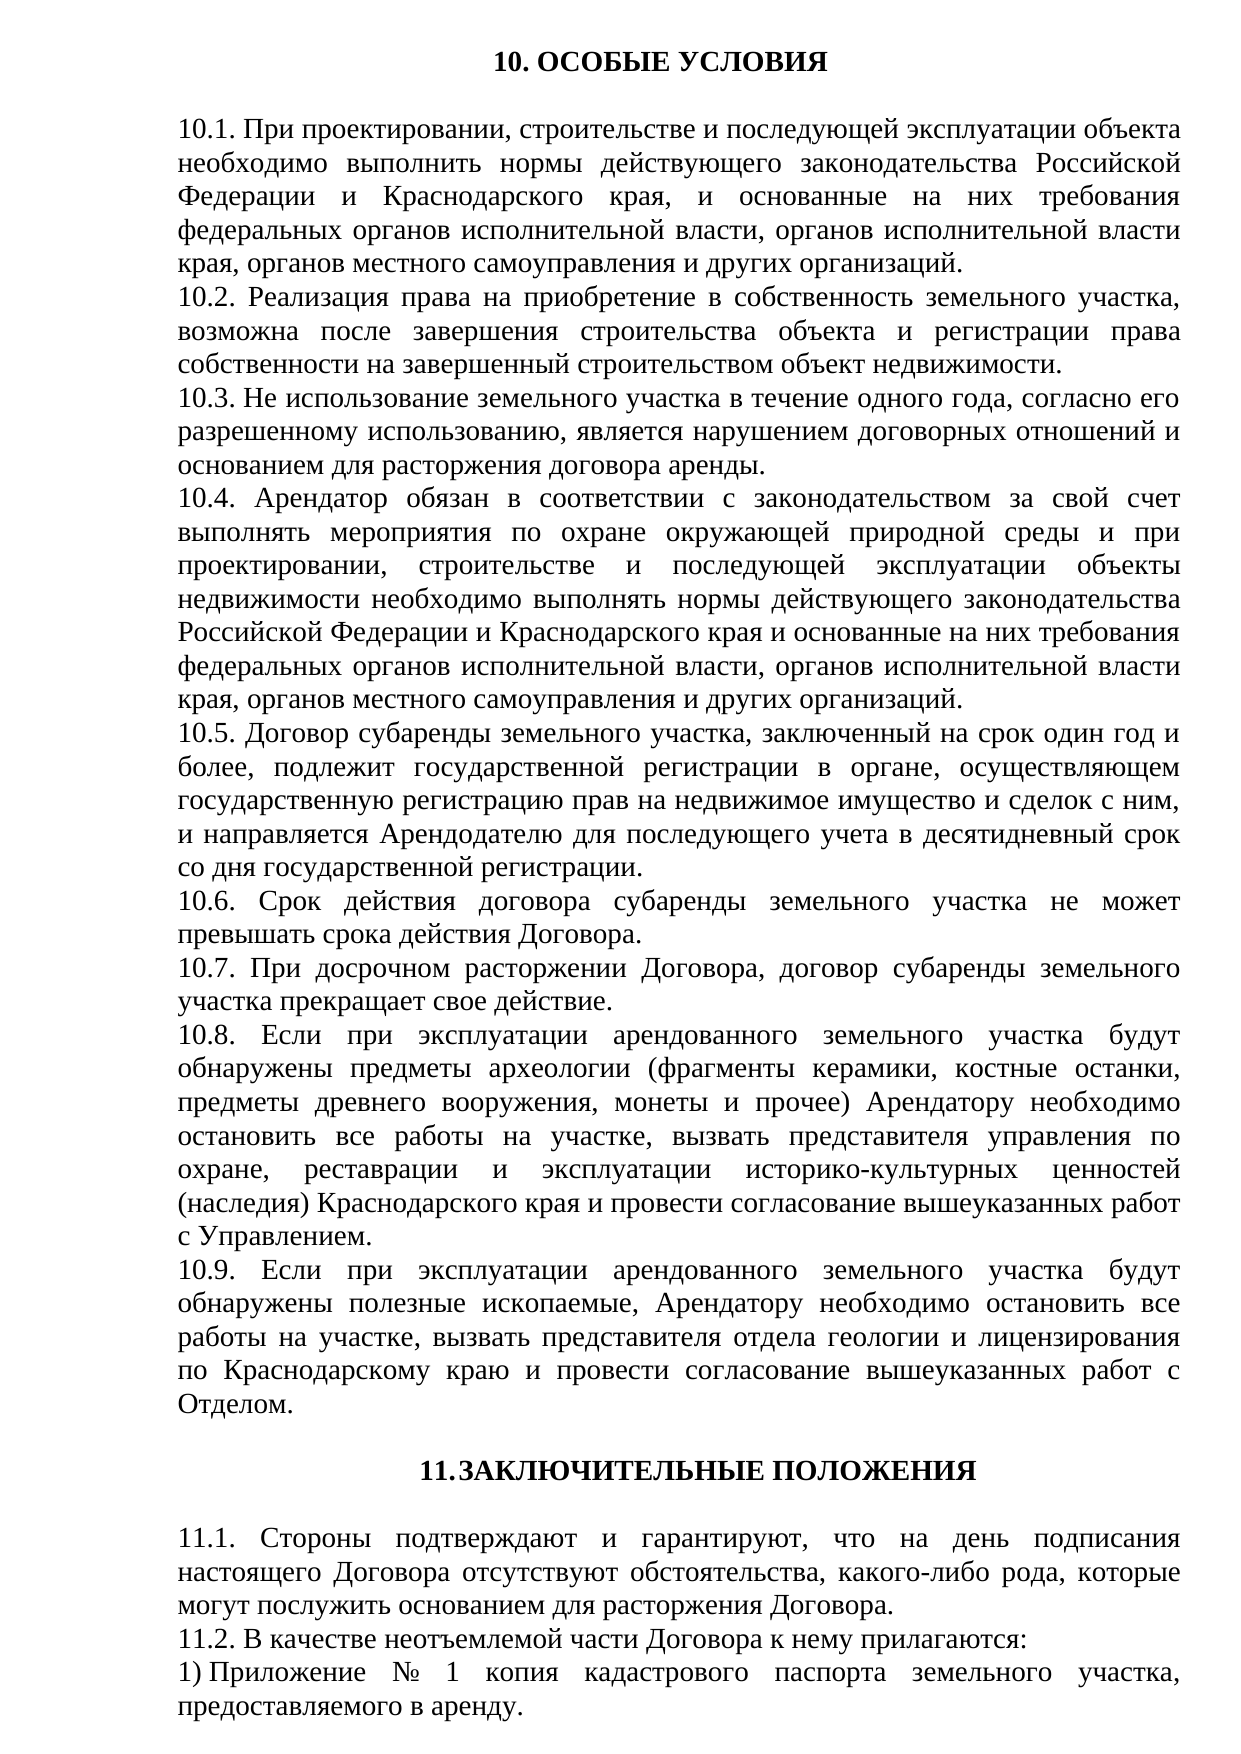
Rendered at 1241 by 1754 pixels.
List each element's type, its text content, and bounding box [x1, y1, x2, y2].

text 10.8. Если при эксплуатации арендованного земельного участка будут обнаружены предметы археологии (фрагменты керамики, костные останки, предметы древнего вооружения, монеты и прочее) Арендатору необходимо остановить все работы на участке, вызвать представителя управления по охране, реставрации и эксплуатации историко-культурных ценностей (наследия) Краснодарского края и провести согласование вышеуказанных работ с Управлением. [177, 1017, 1181, 1252]
text 10.3. Не использование земельного участка в течение одного года, согласно его разрешенному использованию, является нарушением договорных отношений и основанием для расторжения договора аренды. [177, 380, 1181, 480]
text 10.7. При досрочном расторжении Договора, договор субаренды земельного участка прекращает свое действие. [177, 950, 1181, 1017]
list 10. ОСОБЫЕ УСЛОВИЯ [252, 44, 1181, 78]
list ЗАКЛЮЧИТЕЛЬНЫЕ ПОЛОЖЕНИЯ [215, 1453, 1181, 1487]
text 10.5. Договор субаренды земельного участка, заключенный на срок один год и более, подлежит государственной регистрации в органе, осуществляющем государственную регистрацию прав на недвижимое имущество и сделок с ним, и направляется Арендодателю для последующего учета в десятидневный срок со дня государственной регистрации. [177, 715, 1181, 883]
text 1) Приложение № 1 копия кадастрового паспорта земельного участка, предоставляемого в аренду. [177, 1654, 1181, 1721]
text 10.4. Арендатор обязан в соответствии с законодательством за свой счет выполнять мероприятия по охране окружающей природной среды и при проектировании, строительстве и последующей эксплуатации объекты недвижимости необходимо выполнять нормы действующего законодательства Российской Федерации и Краснодарского края и основанные на них требования федеральных органов исполнительной власти, органов исполнительной власти края, органов местного самоуправления и других организаций. [177, 480, 1181, 715]
text 10.9. Если при эксплуатации арендованного земельного участка будут обнаружены полезные ископаемые, Арендатору необходимо остановить все работы на участке, вызвать представителя отдела геологии и лицензирования по Краснодарскому краю и провести согласование вышеуказанных работ с Отделом. [177, 1252, 1181, 1419]
text 10.2. Реализация права на приобретение в собственность земельного участка, возможна после завершения строительства объекта и регистрации права собственности на завершенный строительством объект недвижимости. [177, 279, 1181, 380]
text 11.1. Стороны подтверждают и гарантируют, что на день подписания настоящего Договора отсутствуют обстоятельства, какого-либо рода, которые могут послужить основанием для расторжения Договора. [177, 1520, 1181, 1621]
text 11.2. В качестве неотъемлемой части Договора к нему прилагаются: [177, 1621, 1181, 1654]
text 10.1. При проектировании, строительстве и последующей эксплуатации объекта необходимо выполнить нормы действующего законодательства Российской Федерации и Краснодарского края, и основанные на них требования федеральных органов исполнительной власти, органов исполнительной власти края, органов местного самоуправления и других организаций. [177, 111, 1181, 279]
text 10.6. Срок действия договора субаренды земельного участка не может превышать срока действия Договора. [177, 883, 1181, 950]
